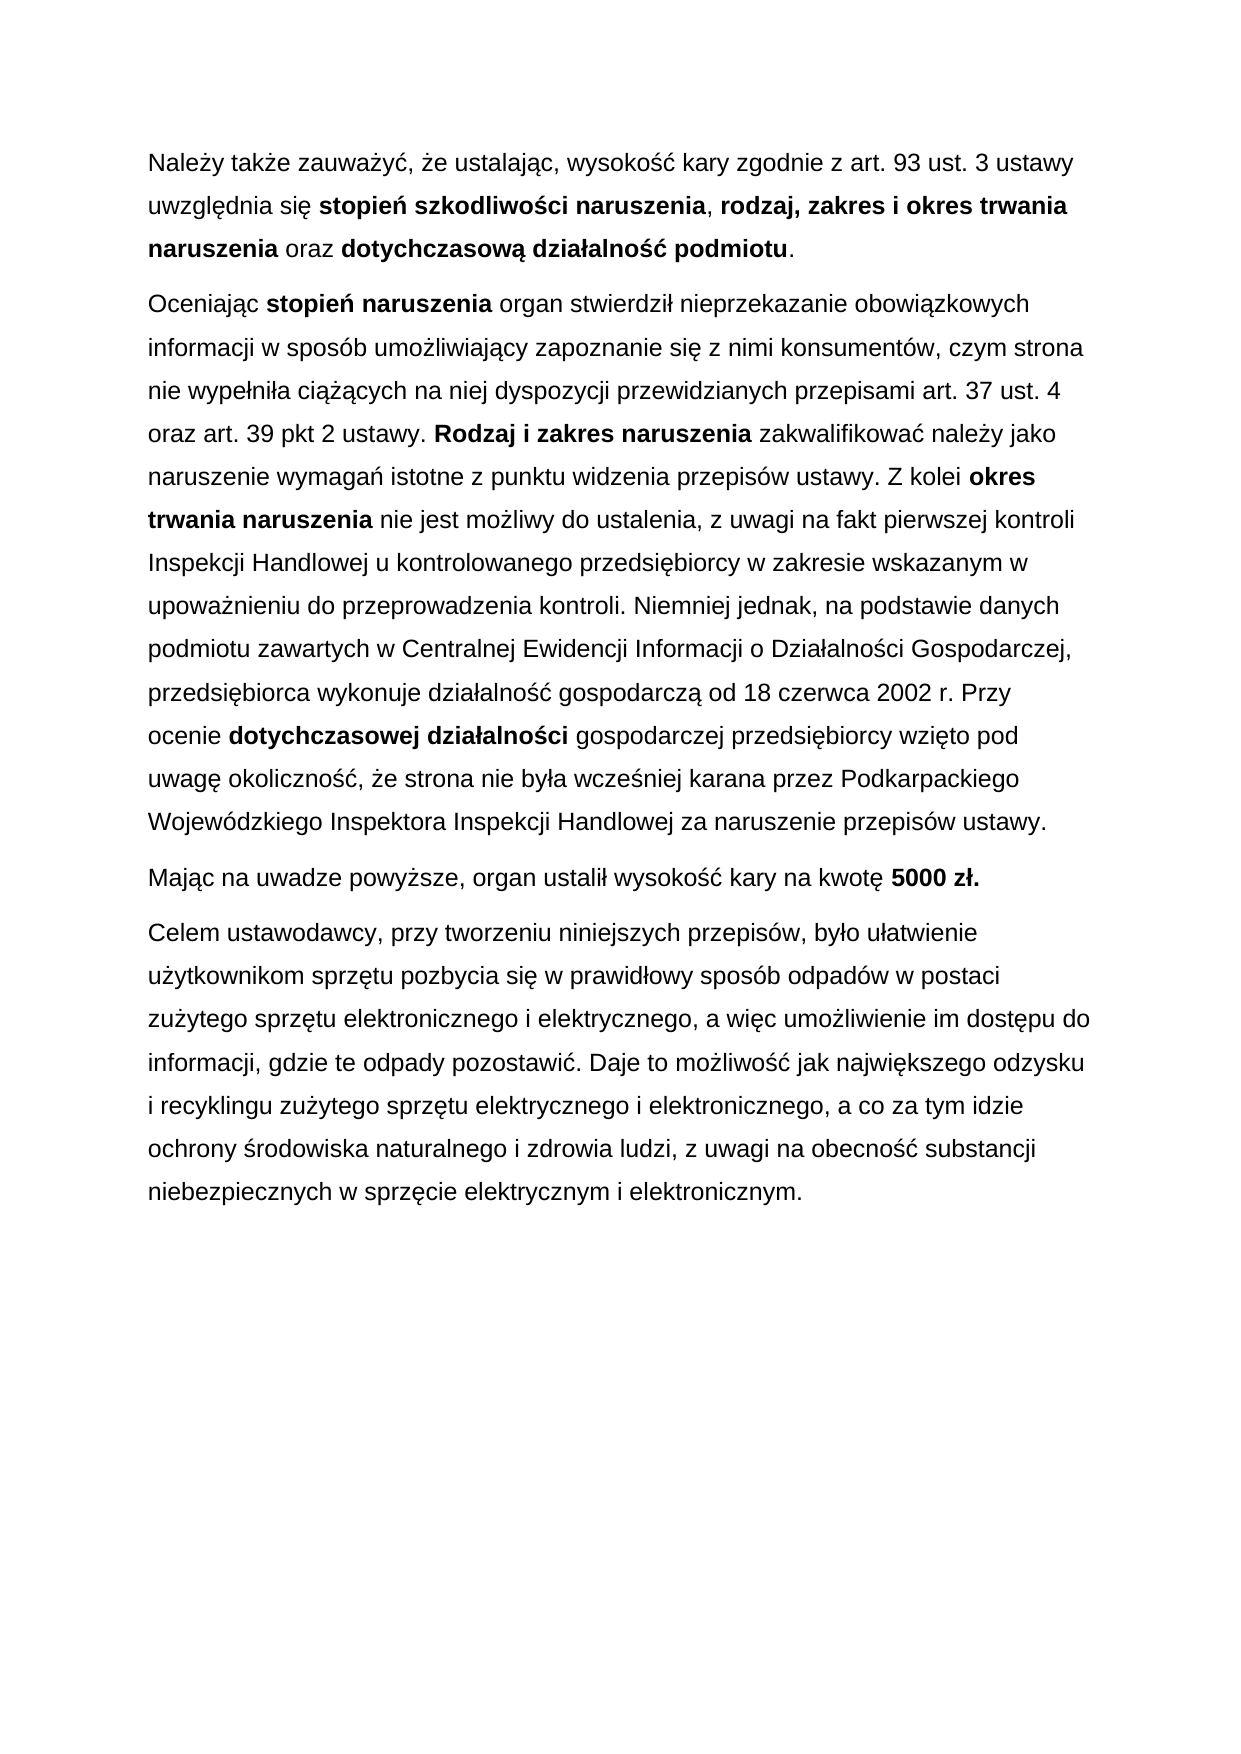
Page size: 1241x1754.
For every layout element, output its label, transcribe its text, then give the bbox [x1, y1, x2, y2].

text Oceniając stopień naruszenia organ stwierdził nieprzekazanie obowiązkowych informacji w sposób umożliwiający zapoznanie się z nimi konsumentów, czym strona nie wypełniła ciążących na niej dyspozycji przewidzianych przepisami art. 37 ust. 4 oraz art. 39 pkt 2 ustawy. Rodzaj i zakres naruszenia zakwalifikować należy jako naruszenie wymagań istotne z punktu widzenia przepisów ustawy. Z kolei okres trwania naruszenia nie jest możliwy do ustalenia, z uwagi na fakt pierwszej kontroli Inspekcji Handlowej u kontrolowanego przedsiębiorcy w zakresie wskazanym w upoważnieniu do przeprowadzenia kontroli. Niemniej jednak, na podstawie danych podmiotu zawartych w Centralnej Ewidencji Informacji o Działalności Gospodarczej, przedsiębiorca wykonuje działalność gospodarczą od 18 czerwca 2002 r. Przy ocenie dotychczasowej działalności gospodarczej przedsiębiorcy wzięto pod uwagę okoliczność, że strona nie była wcześniej karana przez Podkarpackiego Wojewódzkiego Inspektora Inspekcji Handlowej za naruszenie przepisów ustawy. [148, 289, 1093, 836]
text Celem ustawodawcy, przy tworzeniu niniejszych przepisów, było ułatwienie użytkownikom sprzętu pozbycia się w prawidłowy sposób odpadów w postaci zużytego sprzętu elektronicznego i elektrycznego, a więc umożliwienie im dostępu do informacji, gdzie te odpady pozostawić. Daje to możliwość jak największego odzysku i recyklingu zużytego sprzętu elektrycznego i elektronicznego, a co za tym idzie ochrony środowiska naturalnego i zdrowia ludzi, z uwagi na obecność substancji niebezpiecznych w sprzęcie elektrycznym i elektronicznym. [148, 918, 1093, 1206]
subtitle Należy także zauważyć, że ustalając, wysokość kary zgodnie z art. 93 ust. 3 ustawy uwzględnia się stopień szkodliwości naruszenia, rodzaj, zakres i okres trwania naruszenia oraz dotychczasową działalność podmiotu. [148, 148, 1093, 263]
text Mając na uwadze powyższe, organ ustalił wysokość kary na kwotę 5000 zł. [148, 863, 1093, 891]
